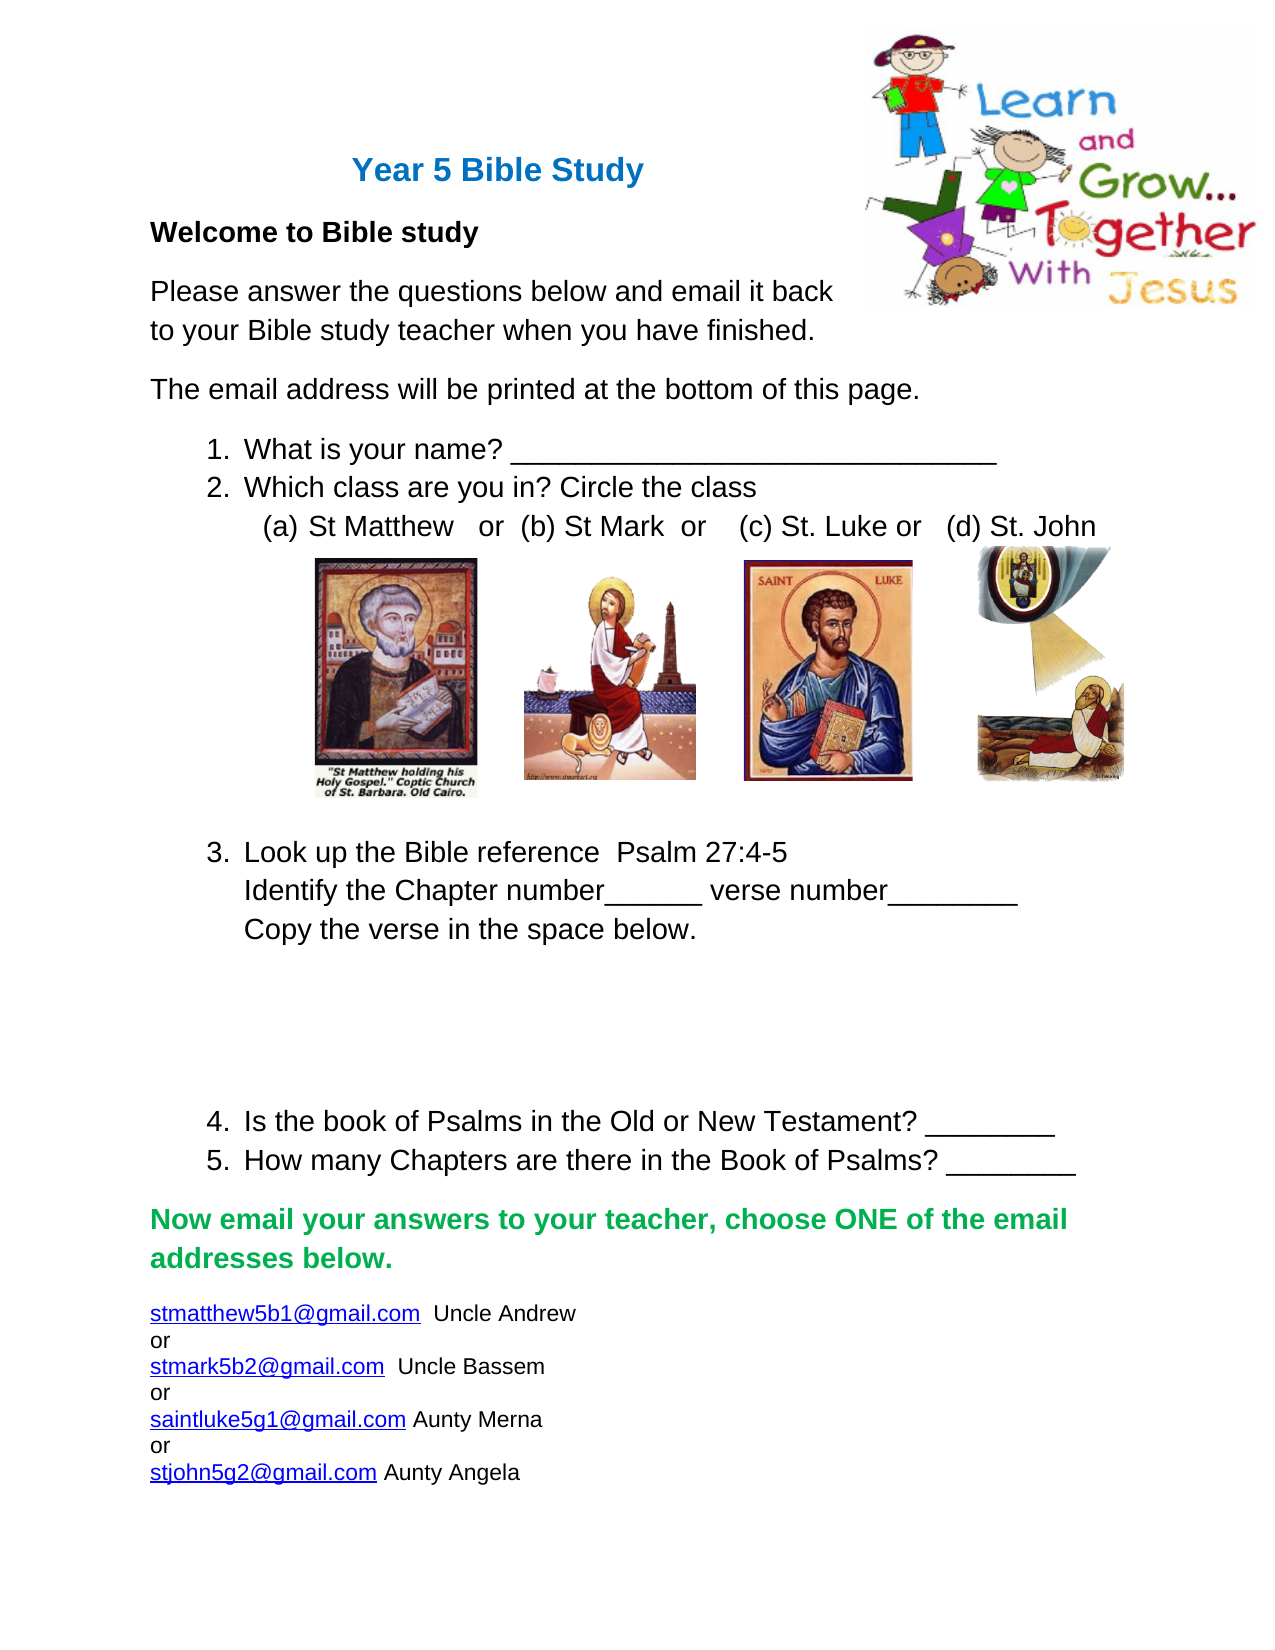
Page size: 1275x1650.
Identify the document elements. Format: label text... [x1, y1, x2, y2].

list How many Chapters are there in the Book of Psalms? ________ [206, 1143, 1125, 1177]
list What is your name? ______________________________ [206, 432, 1125, 465]
text stmatthew5b1@gmail.com Uncle Andrew [150, 1300, 1125, 1327]
list Copy the verse in the space below. [244, 912, 1125, 945]
list St Matthew or (b) St Mark or (c) St. Luke or (d) St. John [262, 509, 1125, 542]
picture [977, 546, 1127, 783]
text Please answer the questions below and email it back to your Bible study teacher when you have finished. [150, 274, 1125, 346]
text Now email your answers to your teacher, choose ONE of the email addresses below. [150, 1202, 1125, 1274]
text or stmark5b2@gmail.com Uncle Bassem [150, 1327, 1125, 1379]
text Year 5 Bible Study [150, 150, 864, 188]
list Which class are you in? Circle the class [206, 470, 1125, 504]
text or stjohn5g2@gmail.com Aunty Angela [150, 1432, 1125, 1485]
list Identify the Chapter number______ verse number________ [244, 873, 1125, 907]
text or saintluke5g1@gmail.com Aunty Merna [150, 1379, 1125, 1432]
list Is the book of Psalms in the Old or New Testament? ________ [206, 1104, 1125, 1138]
picture [743, 560, 917, 782]
list Look up the Bible reference Psalm 27:4-5 [206, 835, 1125, 868]
text Welcome to Bible study [150, 215, 864, 248]
text The email address will be printed at the bottom of this page. [150, 372, 1125, 406]
